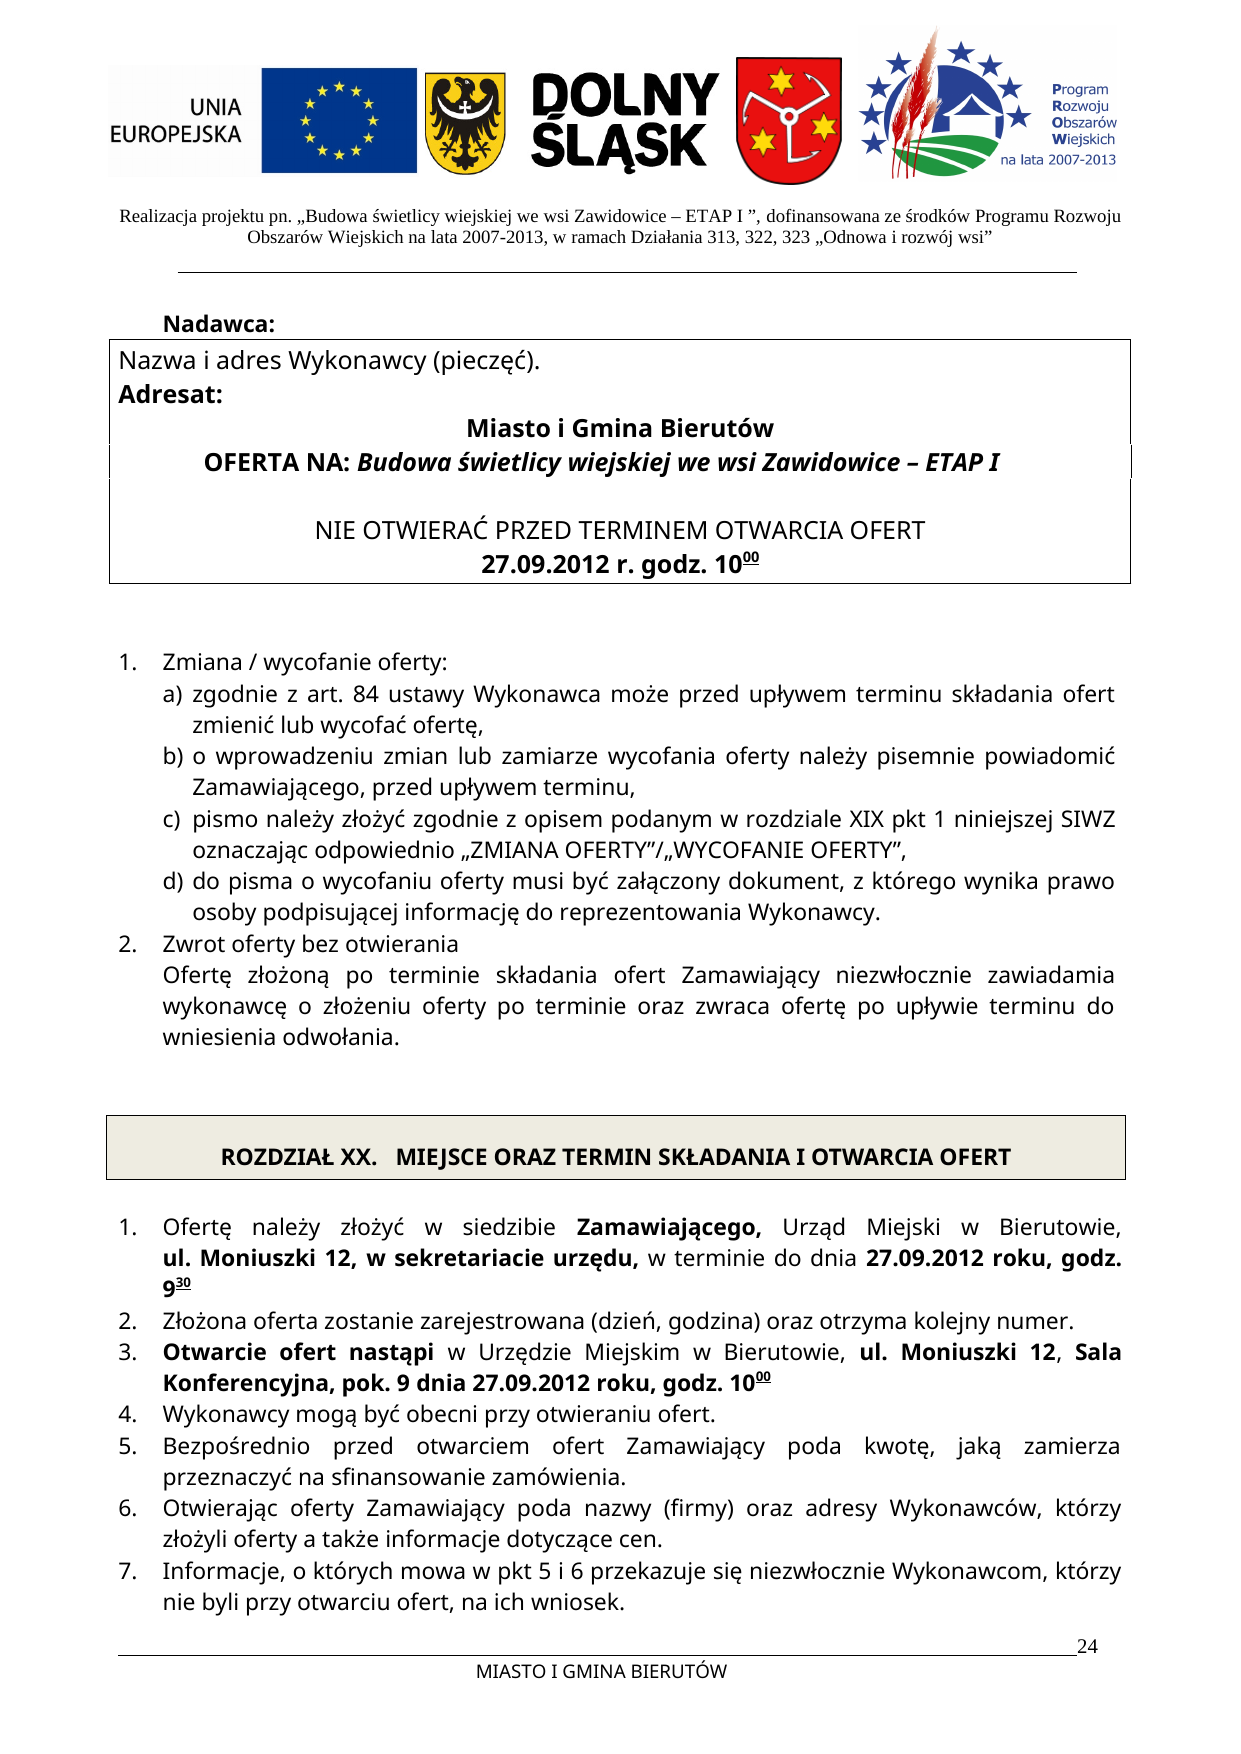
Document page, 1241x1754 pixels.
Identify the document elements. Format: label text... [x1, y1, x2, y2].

picture [858, 25, 1117, 182]
text Nadawca: [162, 308, 1122, 339]
list Bezpośrednio przed otwarciem ofert Zamawiający poda kwotę, jaką zamierza przeznaczyć na sfinansowanie zamówienia. [118, 1430, 1122, 1492]
table_header ROZDZIAŁ XX. MIEJSCE ORAZ TERMIN SKŁADANIA I OTWARCIA OFERT [107, 1116, 1125, 1179]
list o wprowadzeniu zmian lub zamiarze wycofania oferty należy pisemnie powiadomić Zamawiającego, przed upływem terminu, [162, 740, 1116, 803]
list Zmiana / wycofanie oferty: [118, 646, 1116, 678]
list Wykonawcy mogą być obecni przy otwieraniu ofert. [118, 1398, 1122, 1430]
list Złożona oferta zostanie zarejestrowana (dzień, godzina) oraz otrzyma kolejny numer. [118, 1305, 1122, 1336]
list zgodnie z art. 84 ustawy Wykonawca może przed upływem terminu składania ofert zmienić lub wycofać ofertę, [162, 678, 1116, 740]
list Ofertę należy złożyć w siedzibie Zamawiającego, Urząd Miejski w Bierutowie, ul. Moniuszki 12, w sekretariacie urzędu, w terminie do dnia 27.09.2012 roku, godz. 930 [118, 1211, 1122, 1305]
list do pisma o wycofaniu oferty musi być załączony dokument, z którego wynika prawo osoby podpisującej informację do reprezentowania Wykonawcy. [162, 865, 1116, 928]
text Nazwa i adres Wykonawcy (pieczęć). [110, 340, 1130, 376]
list Informacje, o których mowa w pkt 5 i 6 przekazuje się niezwłocznie Wykonawcom, którzy nie byli przy otwarciu ofert, na ich wniosek. [118, 1555, 1122, 1617]
picture [736, 57, 842, 185]
text Adresat: [118, 376, 1122, 410]
list pismo należy złożyć zgodnie z opisem podanym w rozdziale XIX pkt 1 niniejszej SIWZ oznaczając odpowiednio „ZMIANA OFERTY”/„WYCOFANIE OFERTY”, [162, 803, 1116, 865]
picture [108, 57, 729, 183]
list Otwierając oferty Zamawiający poda nazwy (firmy) oraz adresy Wykonawców, którzy złożyli oferty a także informacje dotyczące cen. [118, 1492, 1122, 1555]
list Zwrot oferty bez otwierania [118, 928, 1116, 959]
text 27.09.2012 r. godz. 1000 [110, 547, 1130, 583]
text NIE OTWIERAĆ PRZED TERMINEM OTWARCIA OFERT [118, 513, 1122, 547]
text Ofertę złożoną po terminie składania ofert Zamawiający niezwłocznie zawiadamia wykonawcę o złożeniu oferty po terminie oraz zwraca ofertę po upływie terminu do wniesienia odwołania. [162, 959, 1116, 1053]
text OFERTA NA: Budowa świetlicy wiejskiej we wsi Zawidowice – ETAP I [110, 444, 1131, 478]
list Otwarcie ofert nastąpi w Urzędzie Miejskim w Bierutowie, ul. Moniuszki 12, Sala Konferencyjna, pok. 9 dnia 27.09.2012 roku, godz. 1000 [118, 1336, 1122, 1398]
text Miasto i Gmina Bierutów [118, 410, 1122, 444]
